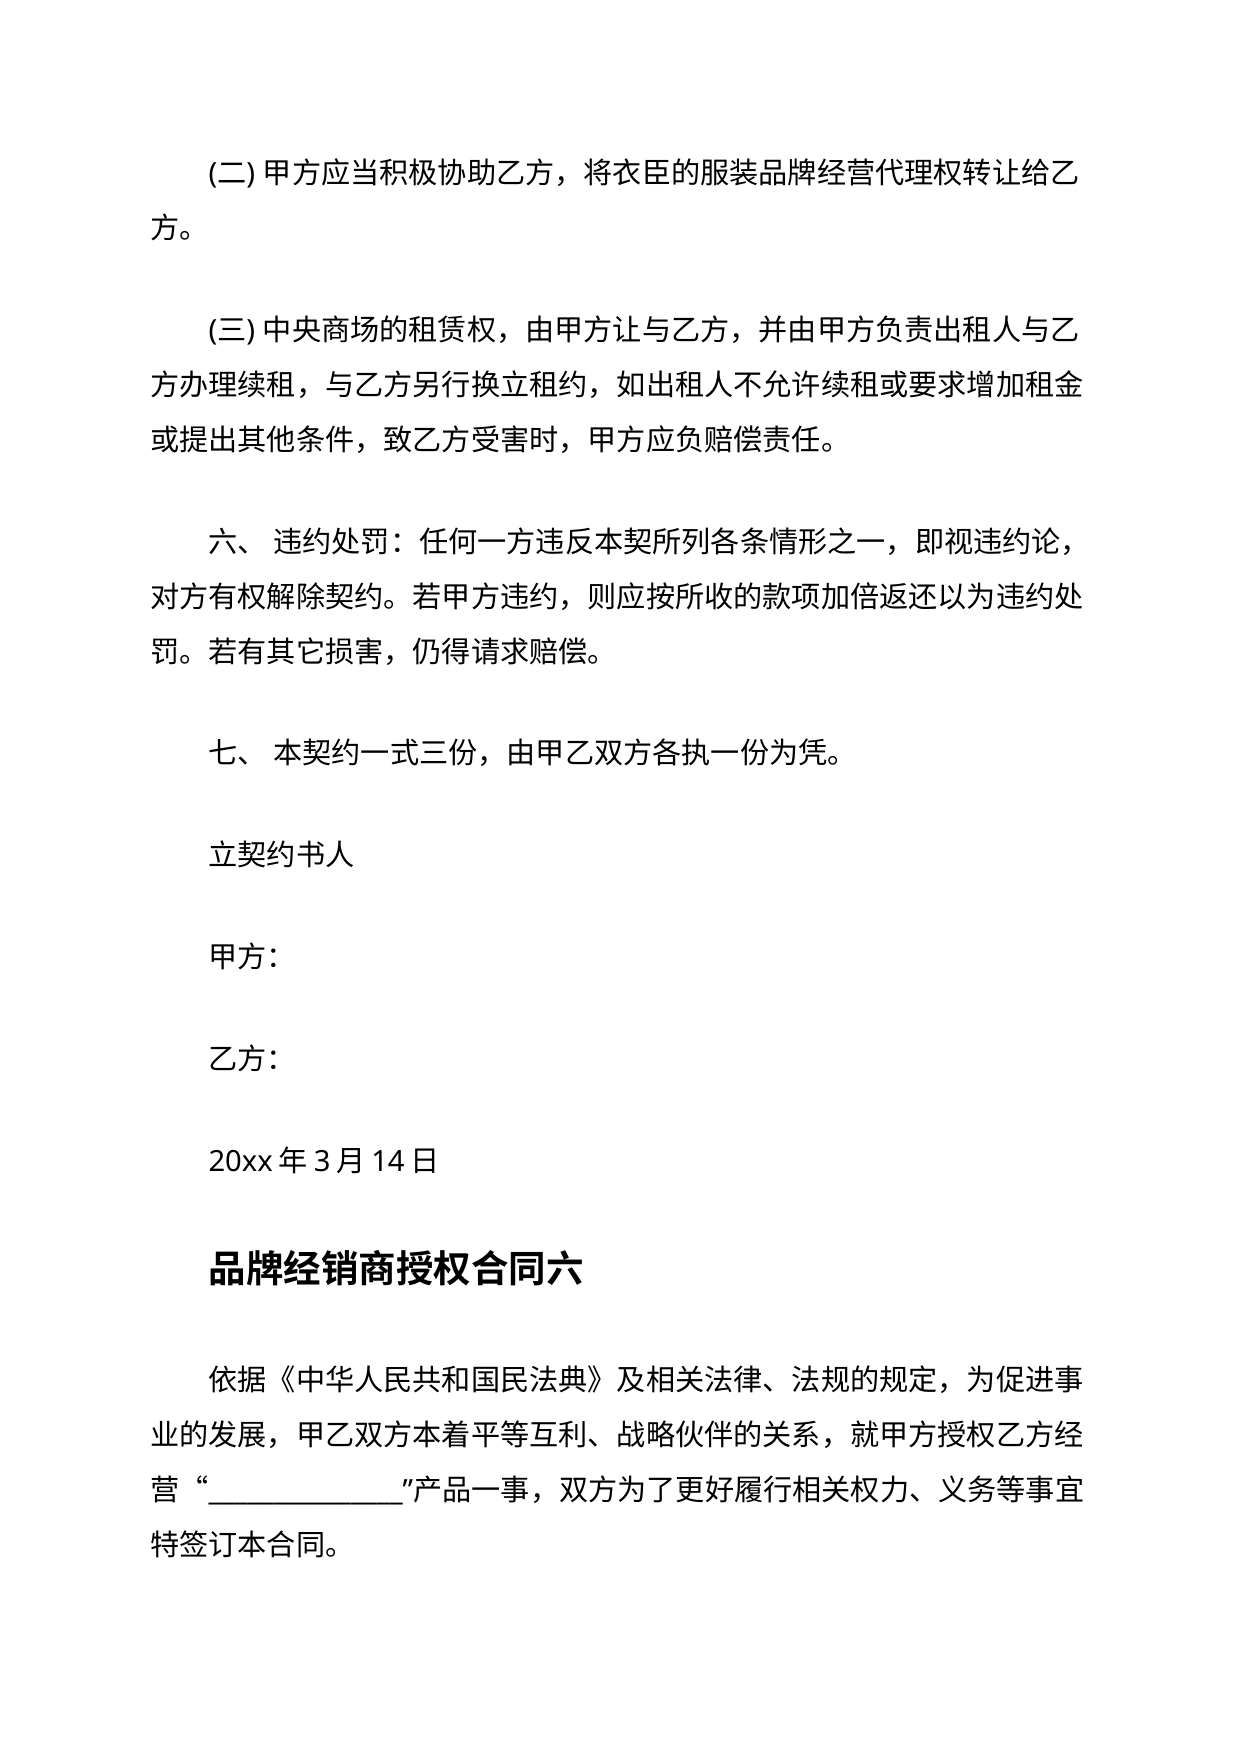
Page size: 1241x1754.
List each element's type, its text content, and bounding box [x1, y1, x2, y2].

text 六、 违约处罚：任何一方违反本契所列各条情形之一，即视违约论，对方有权解除契约。若甲方违约，则应按所收的款项加倍返还以为违约处罚。若有其它损害，仍得请求赔偿。 [150, 518, 1090, 671]
text 依据《中华人民共和国民法典》及相关法律、法规的规定，为促进事业的发展，甲乙双方本着平等互利、战略伙伴的关系，就甲方授权乙方经营“_______________”产品一事，双方为了更好履行相关权力、义务等事宜特签订本合同。 [150, 1356, 1090, 1563]
text (三) 中央商场的租赁权，由甲方让与乙方，并由甲方负责出租人与乙方办理续租，与乙方另行换立租约，如出租人不允许续租或要求增加租金或提出其他条件，致乙方受害时，甲方应负赔偿责任。 [150, 307, 1090, 459]
text 乙方： [150, 1035, 1090, 1078]
text 甲方： [150, 933, 1090, 976]
text 七、 本契约一式三份，由甲乙双方各执一份为凭。 [150, 730, 1090, 772]
text 立契约书人 [150, 832, 1090, 874]
text 品牌经销商授权合同六 [150, 1239, 1090, 1293]
text 20xx年3月14日 [150, 1137, 1090, 1179]
text (二) 甲方应当积极协助乙方，将衣臣的服装品牌经营代理权转让给乙方。 [150, 150, 1090, 247]
